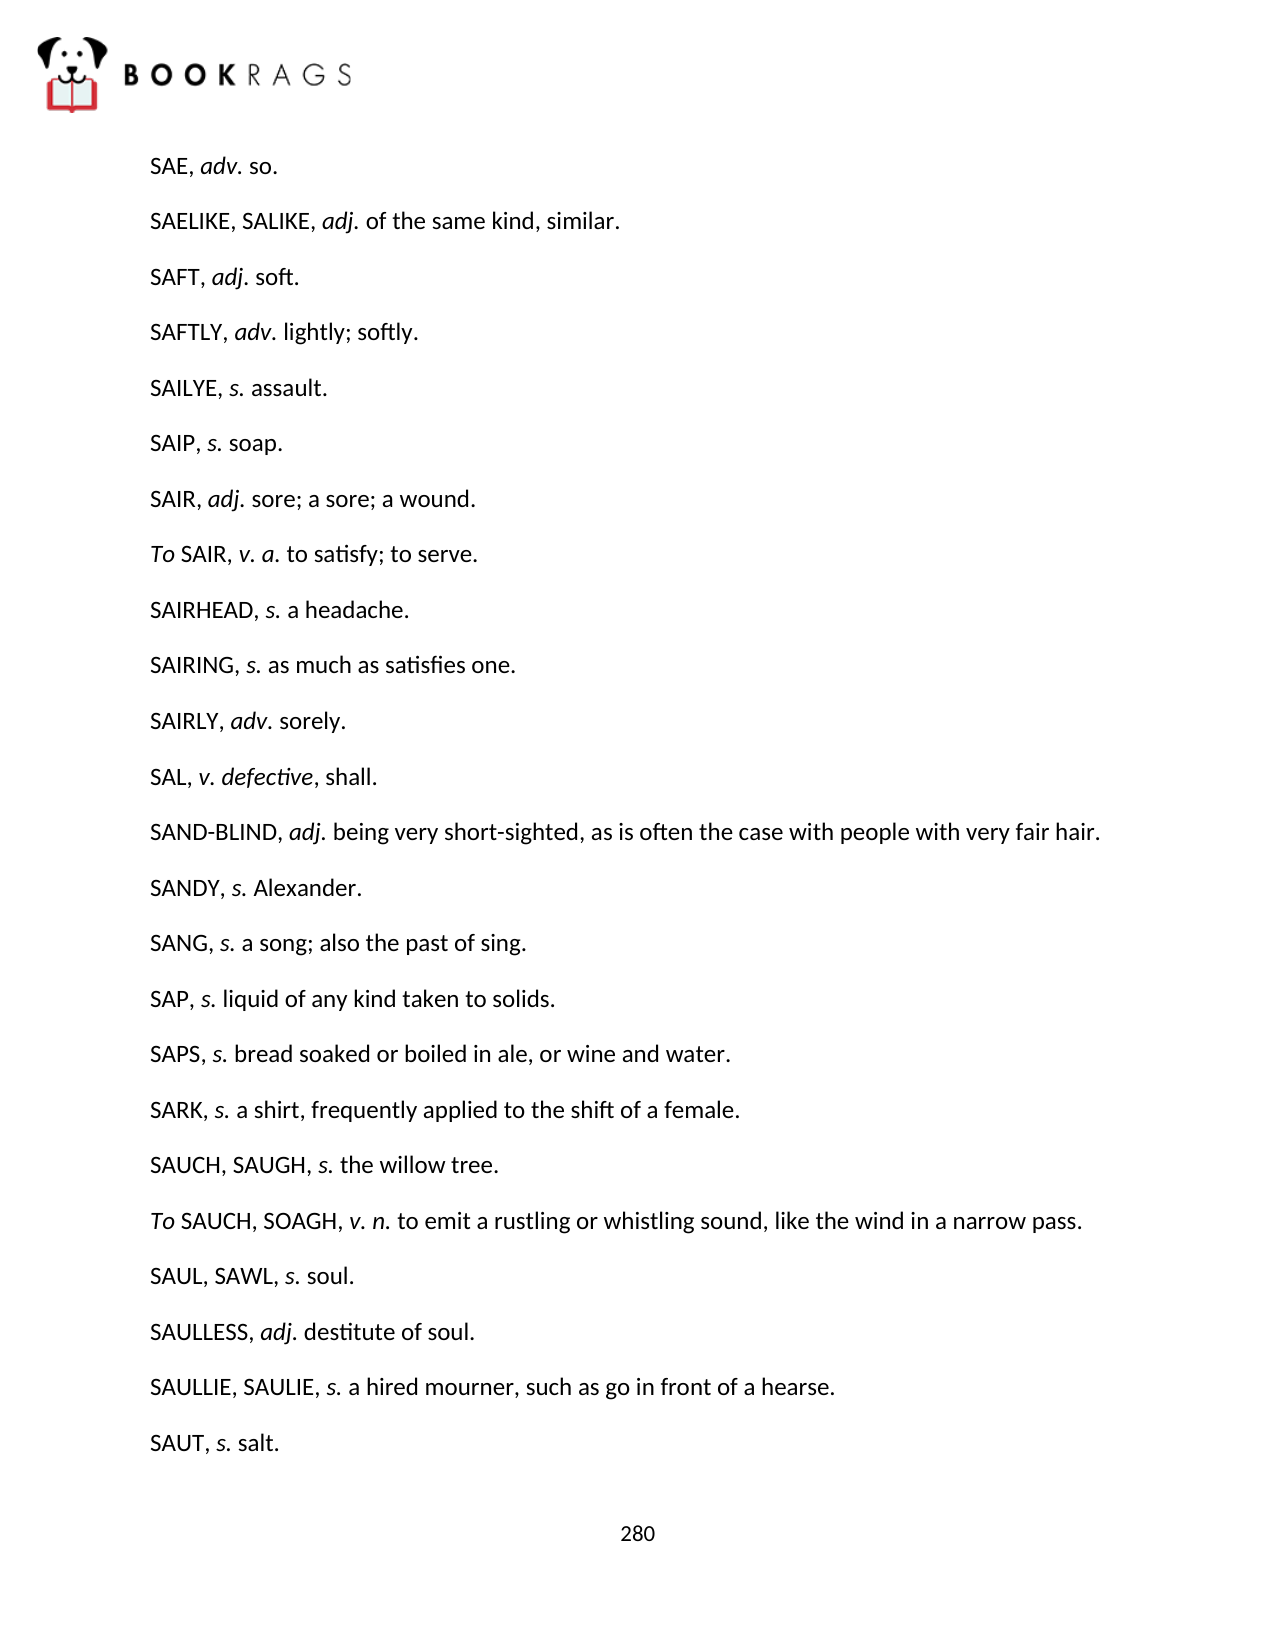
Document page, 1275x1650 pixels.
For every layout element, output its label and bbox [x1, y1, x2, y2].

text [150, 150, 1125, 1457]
picture [37, 37, 351, 113]
